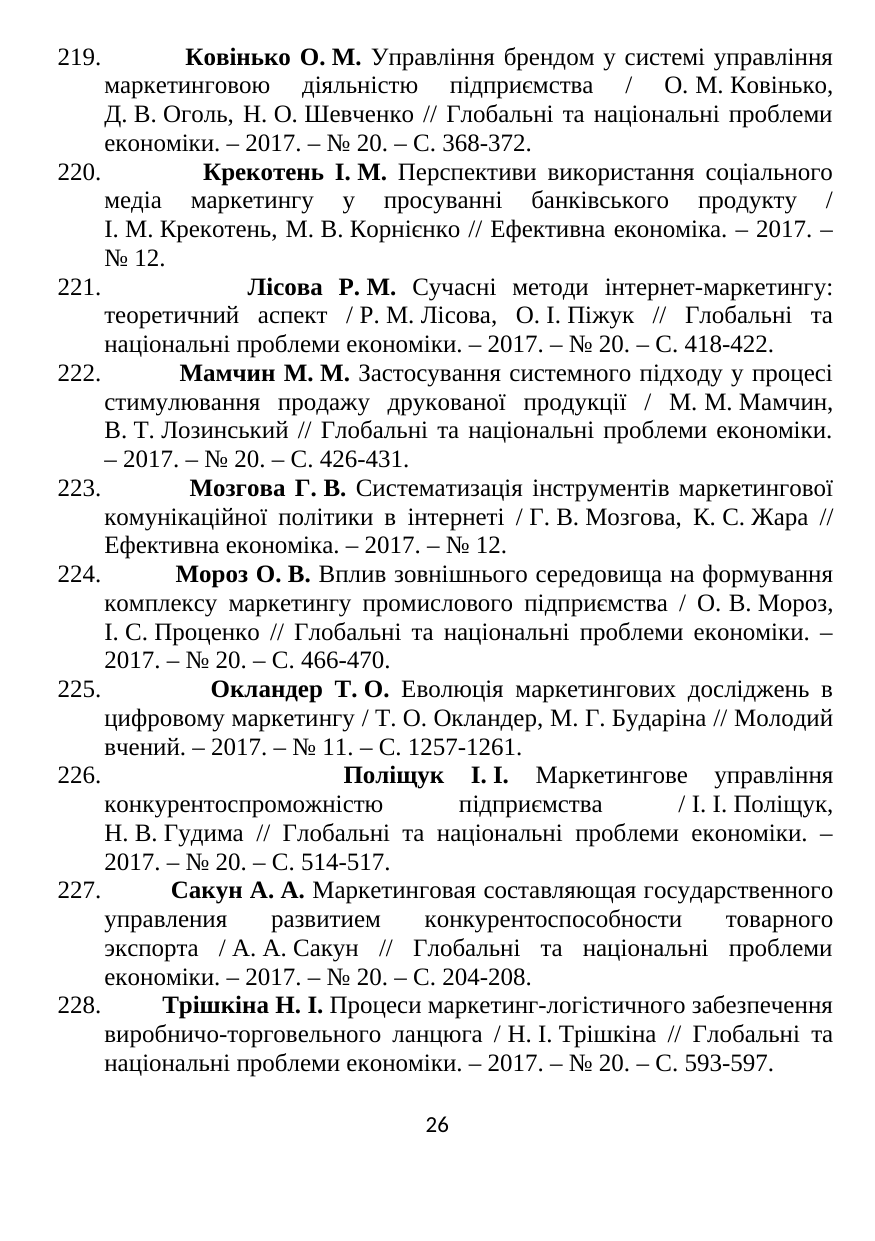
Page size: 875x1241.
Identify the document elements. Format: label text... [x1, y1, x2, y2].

table_cell 233. [42, 157, 104, 272]
table_cell Лісова Р. М. Сучасні методи інтернет-маркетингу: теоретичний аспект / Р. М. Лісова, О. І. Піжук // Глобальні та національні проблеми економіки. – 2017. – № 20. – С. 418-422. [104, 272, 833, 358]
table_cell Мороз О. В. Вплив зовнішнього середовища на формування комплексу маркетингу промислового підприємства / О. В. Мороз, І. С. Проценко // Глобальні та національні проблеми економіки. – 2017. – № 20. – С. 466-470. [104, 559, 833, 674]
table_cell Трішкіна Н. І. Процеси маркетинг-логістичного забезпечення виробничо-торговельного ланцюга / Н. І. Трішкіна // Глобальні та національні проблеми економіки. – 2017. – № 20. – С. 593-597. [104, 990, 833, 1077]
table_cell 227. [42, 875, 104, 990]
table_cell [42, 272, 104, 358]
table_cell Крекотень І. М. Перспективи використання соціального медіа маркетингу у просуванні банківського продукту / І. М. Крекотень, М. В. Корнієнко // Ефективна економіка. – 2017. – № 12. [104, 157, 833, 272]
table_cell 228. [42, 358, 104, 473]
table_cell Мамчин М. М. Застосування системного підходу у процесі стимулювання продажу друкованої продукції / М. М. Мамчин, В. Т. Лозинський // Глобальні та національні проблеми економіки. – 2017. – № 20. – С. 426-431. [104, 358, 833, 473]
table_cell [42, 42, 104, 157]
table_cell 235. [42, 990, 104, 1077]
table_cell Поліщук І. І. Маркетингове управління конкурентоспроможністю підприємства / І. І. Поліщук, Н. В. Гудима // Глобальні та національні проблеми економіки. – 2017. – № 20. – С. 514-517. [104, 760, 833, 875]
table_cell [42, 674, 104, 760]
table_cell Сакун А. А. Маркетинговая составляющая государственного управления развитием конкурентоспособности товарного экспорта / А. А. Сакун // Глобальні та національні проблеми економіки. – 2017. – № 20. – С. 204-208. [104, 875, 833, 990]
table_cell Мозгова Г. В. Систематизація інструментів маркетингової комунікаційної політики в інтернеті / Г. В. Мозгова, К. С. Жара // Ефективна економіка. – 2017. – № 12. [104, 473, 833, 559]
table_cell Окландер Т. О. Еволюція маркетингових досліджень в цифровому маркетингу / Т. О. Окландер, М. Г. Бударіна // Молодий вчений. – 2017. – № 11. – С. 1257-1261. [104, 674, 833, 760]
table_cell 229. [42, 559, 104, 674]
table_cell [42, 473, 104, 559]
table_cell Ковінько О. М. Управління брендом у системі управління маркетинговою діяльністю підприємства / О. М. Ковінько, Д. В. Оголь, Н. О. Шевченко // Глобальні та національні проблеми економіки. – 2017. – № 20. – С. 368-372. [104, 42, 833, 157]
table_cell [42, 760, 104, 875]
